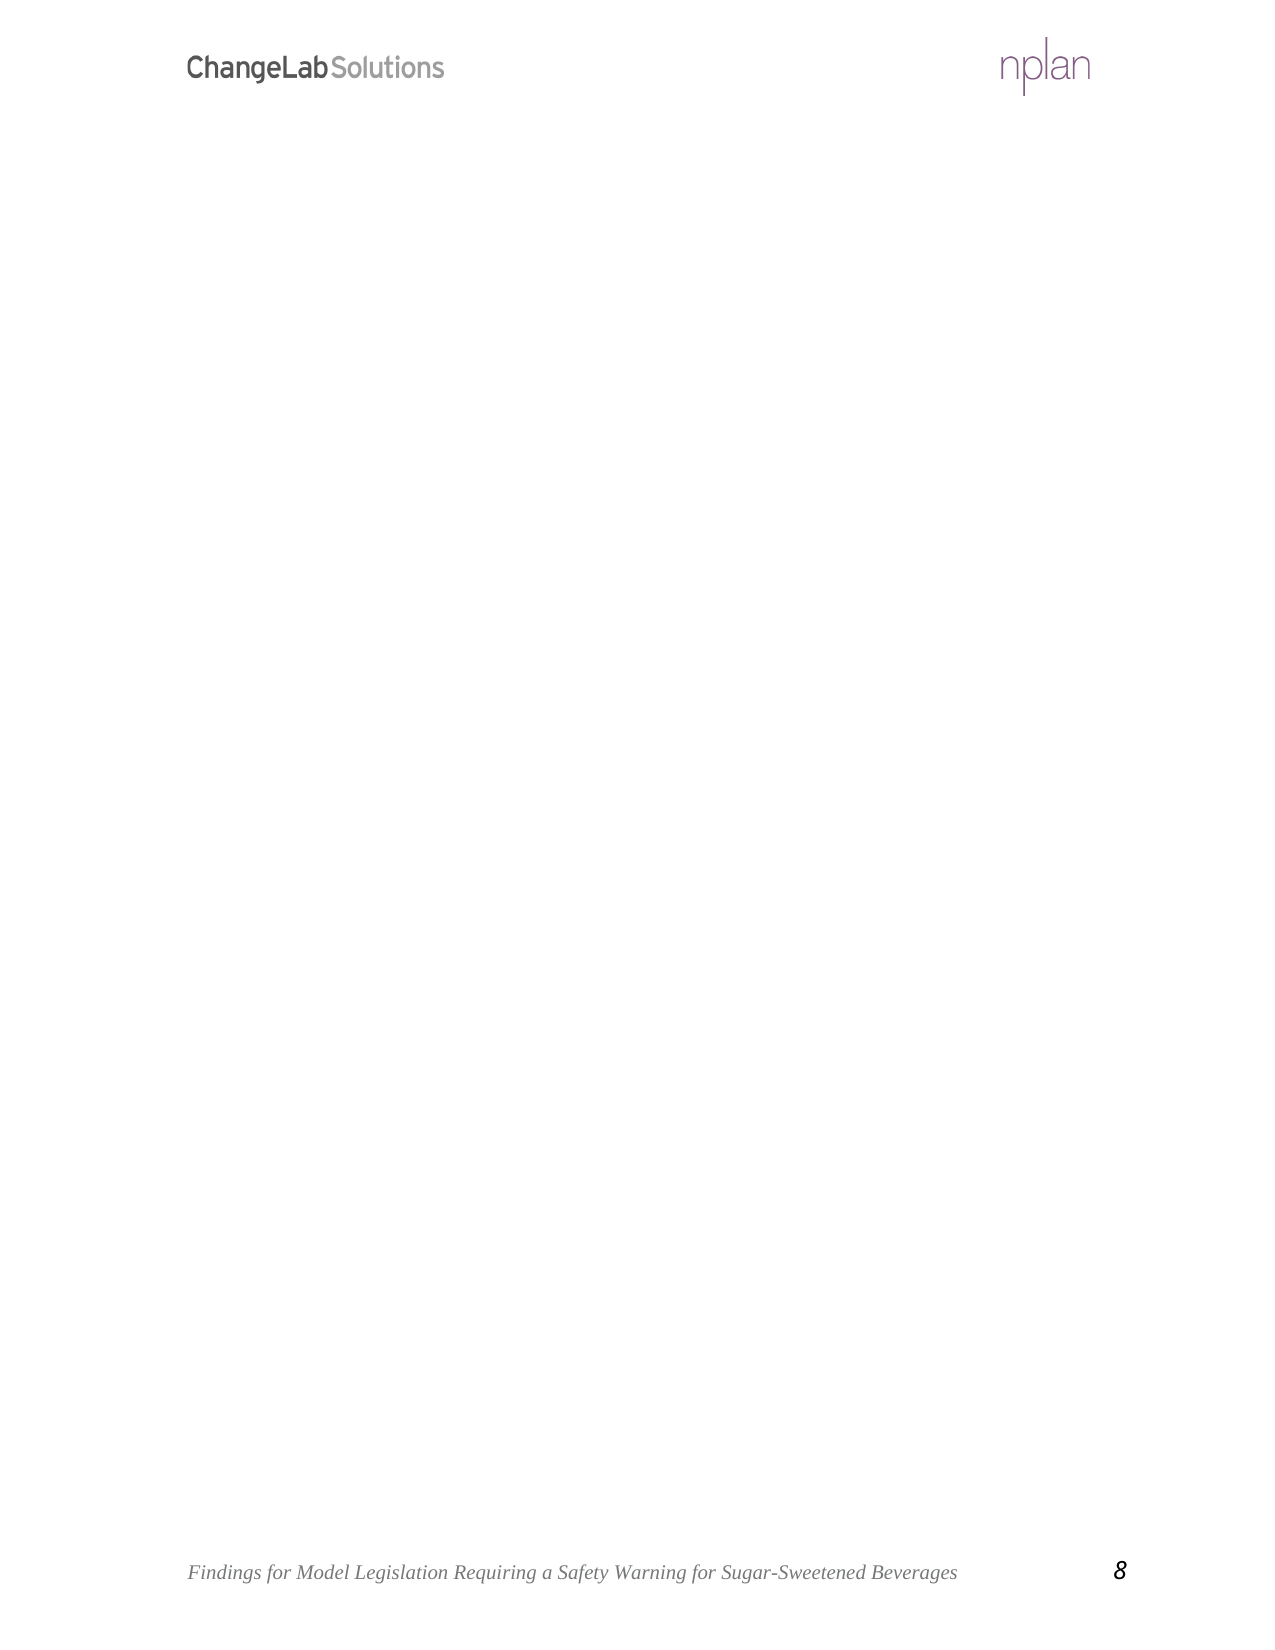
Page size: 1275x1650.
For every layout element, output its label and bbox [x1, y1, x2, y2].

picture [187, 37, 1090, 96]
